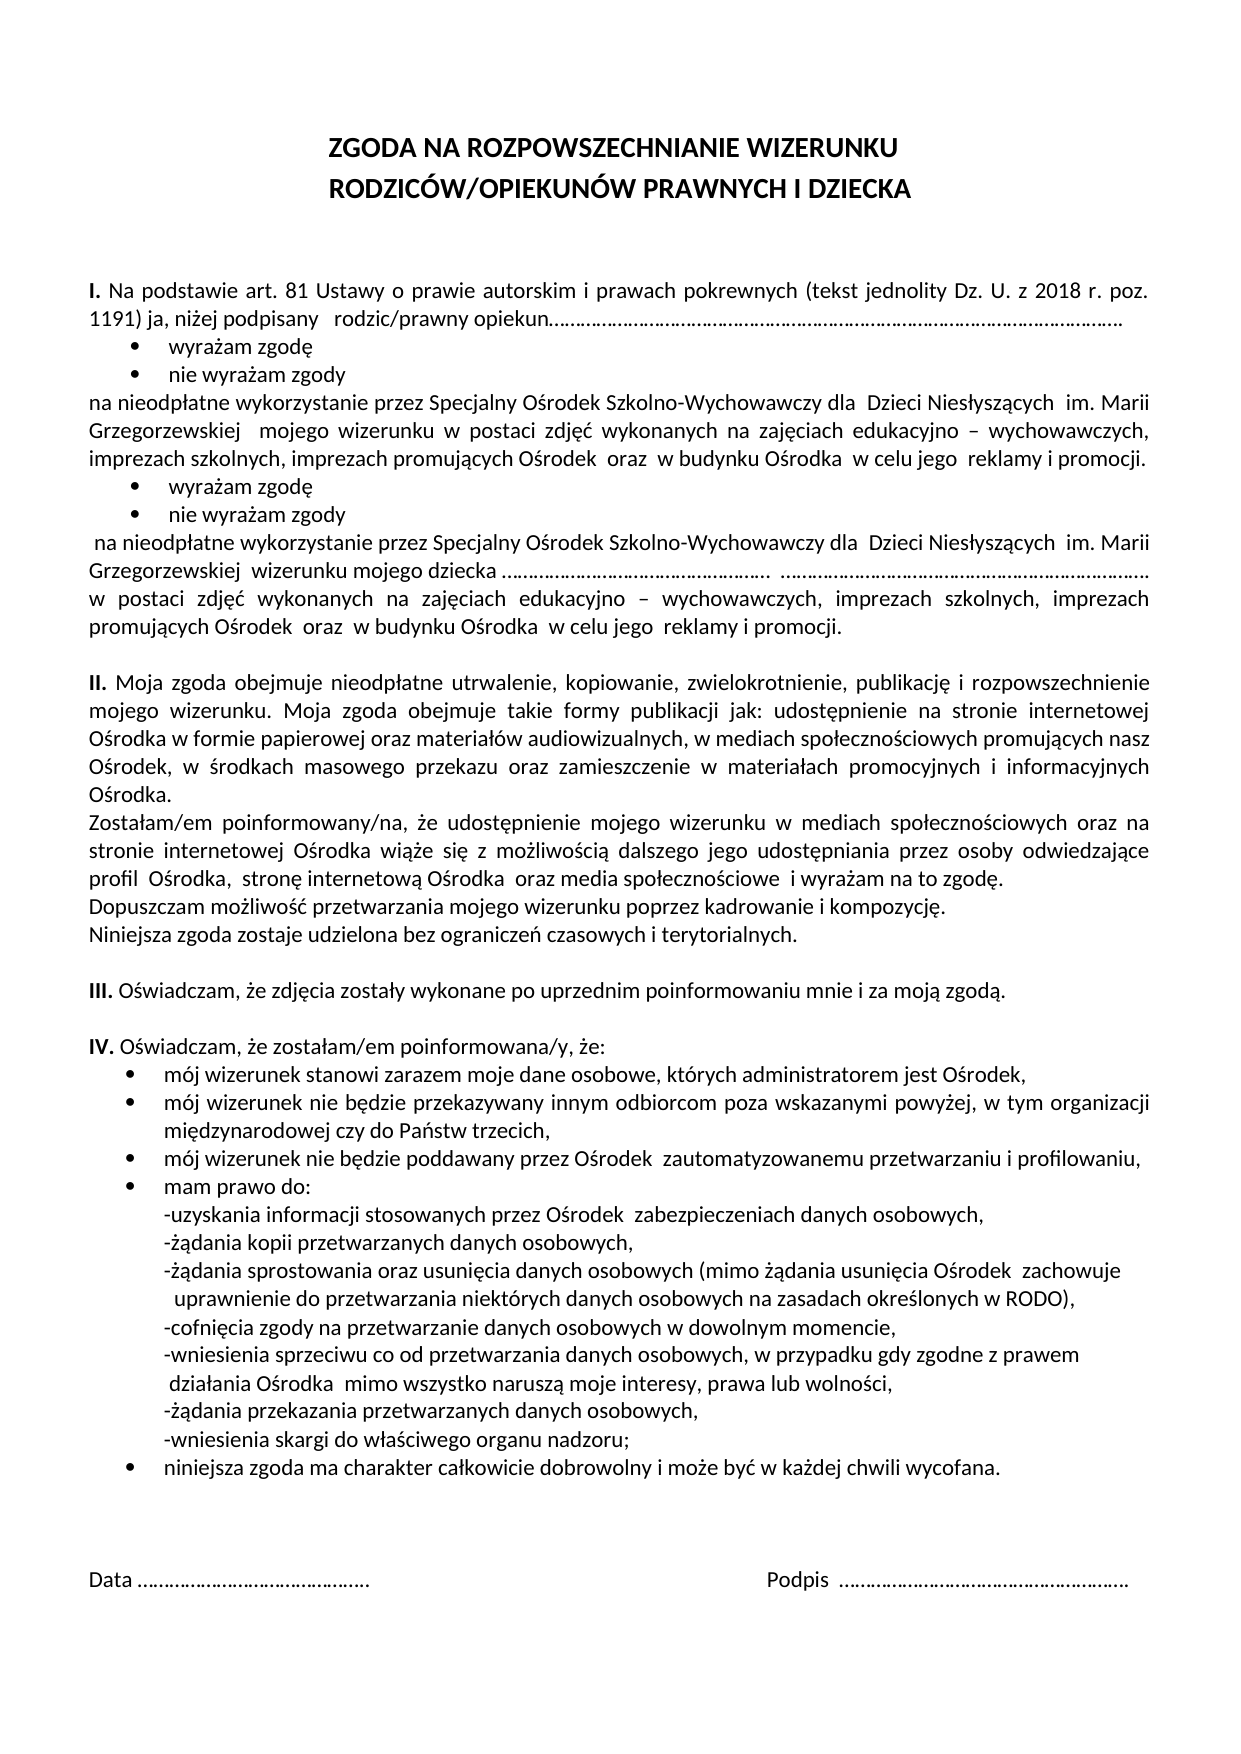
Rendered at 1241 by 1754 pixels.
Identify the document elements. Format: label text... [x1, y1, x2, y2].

text IV. Oświadczam, że zostałam/em poinformowana/y, że: [89, 1032, 1152, 1060]
list mój wizerunek stanowi zarazem moje dane osobowe, których administratorem jest Ośrodek, [126, 1060, 1152, 1088]
text w postaci zdjęć wykonanych na zajęciach edukacyjno – wychowawczych, imprezach szkolnych, imprezach promujących Ośrodek oraz w budynku Ośrodka w celu jego reklamy i promocji. [89, 584, 1152, 640]
text -uzyskania informacji stosowanych przez Ośrodek zabezpieczeniach danych osobowych, [164, 1201, 1152, 1228]
list nie wyrażam zgody [131, 360, 1152, 388]
text uprawnienie do przetwarzania niektórych danych osobowych na zasadach określonych w RODO), [164, 1284, 1152, 1313]
list mój wizerunek nie będzie poddawany przez Ośrodek zautomatyzowanemu przetwarzaniu i profilowaniu, [126, 1144, 1152, 1172]
text -żądania kopii przetwarzanych danych osobowych, [164, 1228, 1152, 1257]
text na nieodpłatne wykorzystanie przez Specjalny Ośrodek Szkolno-Wychowawczy dla Dzieci Niesłyszących im. Marii Grzegorzewskiej wizerunku mojego dziecka …………………………………………… ……………………………………………………………. [89, 528, 1152, 584]
list mam prawo do: [126, 1172, 1152, 1201]
text -wniesienia skargi do właściwego organu nadzoru; [164, 1425, 1152, 1453]
text Dopuszczam możliwość przetwarzania mojego wizerunku poprzez kadrowanie i kompozycję. [89, 892, 1152, 920]
text -żądania przekazania przetwarzanych danych osobowych, [164, 1397, 1152, 1425]
text -żądania sprostowania oraz usunięcia danych osobowych (mimo żądania usunięcia Ośrodek zachowuje [164, 1257, 1152, 1284]
list mój wizerunek nie będzie przekazywany innym odbiorcom poza wskazanymi powyżej, w tym organizacji międzynarodowej czy do Państw trzecich, [126, 1088, 1152, 1144]
list wyrażam zgodę [131, 472, 1152, 500]
text na nieodpłatne wykorzystanie przez Specjalny Ośrodek Szkolno-Wychowawczy dla Dzieci Niesłyszących im. Marii Grzegorzewskiej mojego wizerunku w postaci zdjęć wykonanych na zajęciach edukacyjno – wychowawczych, imprezach szkolnych, imprezach promujących Ośrodek oraz w budynku Ośrodka w celu jego reklamy i promocji. [89, 388, 1152, 472]
text III. Oświadczam, że zdjęcia zostały wykonane po uprzednim poinformowaniu mnie i za moją zgodą. [89, 976, 1152, 1004]
list wyrażam zgodę [131, 332, 1152, 360]
text Data …………………………………….. Podpis ………………………………………………. [89, 1565, 1152, 1593]
text I. Na podstawie art. 81 Ustawy o prawie autorskim i prawach pokrewnych (tekst jednolity Dz. U. z 2018 r. poz. 1191) ja, niżej podpisany rodzic/prawny opiekun………………………………………………………………………………………………. [89, 276, 1152, 332]
text -cofnięcia zgody na przetwarzanie danych osobowych w dowolnym momencie, [164, 1313, 1152, 1341]
text -wniesienia sprzeciwu co od przetwarzania danych osobowych, w przypadku gdy zgodne z prawem [164, 1341, 1152, 1369]
list niniejsza zgoda ma charakter całkowicie dobrowolny i może być w każdej chwili wycofana. [126, 1453, 1152, 1481]
text działania Ośrodka mimo wszystko naruszą moje interesy, prawa lub wolności, [164, 1369, 1152, 1397]
text Niniejsza zgoda zostaje udzielona bez ograniczeń czasowych i terytorialnych. [89, 920, 1152, 948]
list nie wyrażam zgody [131, 500, 1152, 528]
text II. Moja zgoda obejmuje nieodpłatne utrwalenie, kopiowanie, zwielokrotnienie, publikację i rozpowszechnienie mojego wizerunku. Moja zgoda obejmuje takie formy publikacji jak: udostępnienie na stronie internetowej Ośrodka w formie papierowej oraz materiałów audiowizualnych, w mediach społecznościowych promujących nasz Ośrodek, w środkach masowego przekazu oraz zamieszczenie w materiałach promocyjnych i informacyjnych Ośrodka. [89, 668, 1152, 808]
text ZGODA NA ROZPOWSZECHNIANIE WIZERUNKU RODZICÓW/OPIEKUNÓW PRAWNYCH I DZIECKA [89, 129, 1152, 206]
text Zostałam/em poinformowany/na, że udostępnienie mojego wizerunku w mediach społecznościowych oraz na stronie internetowej Ośrodka wiąże się z możliwością dalszego jego udostępniania przez osoby odwiedzające profil Ośrodka, stronę internetową Ośrodka oraz media społecznościowe i wyrażam na to zgodę. [89, 808, 1152, 892]
